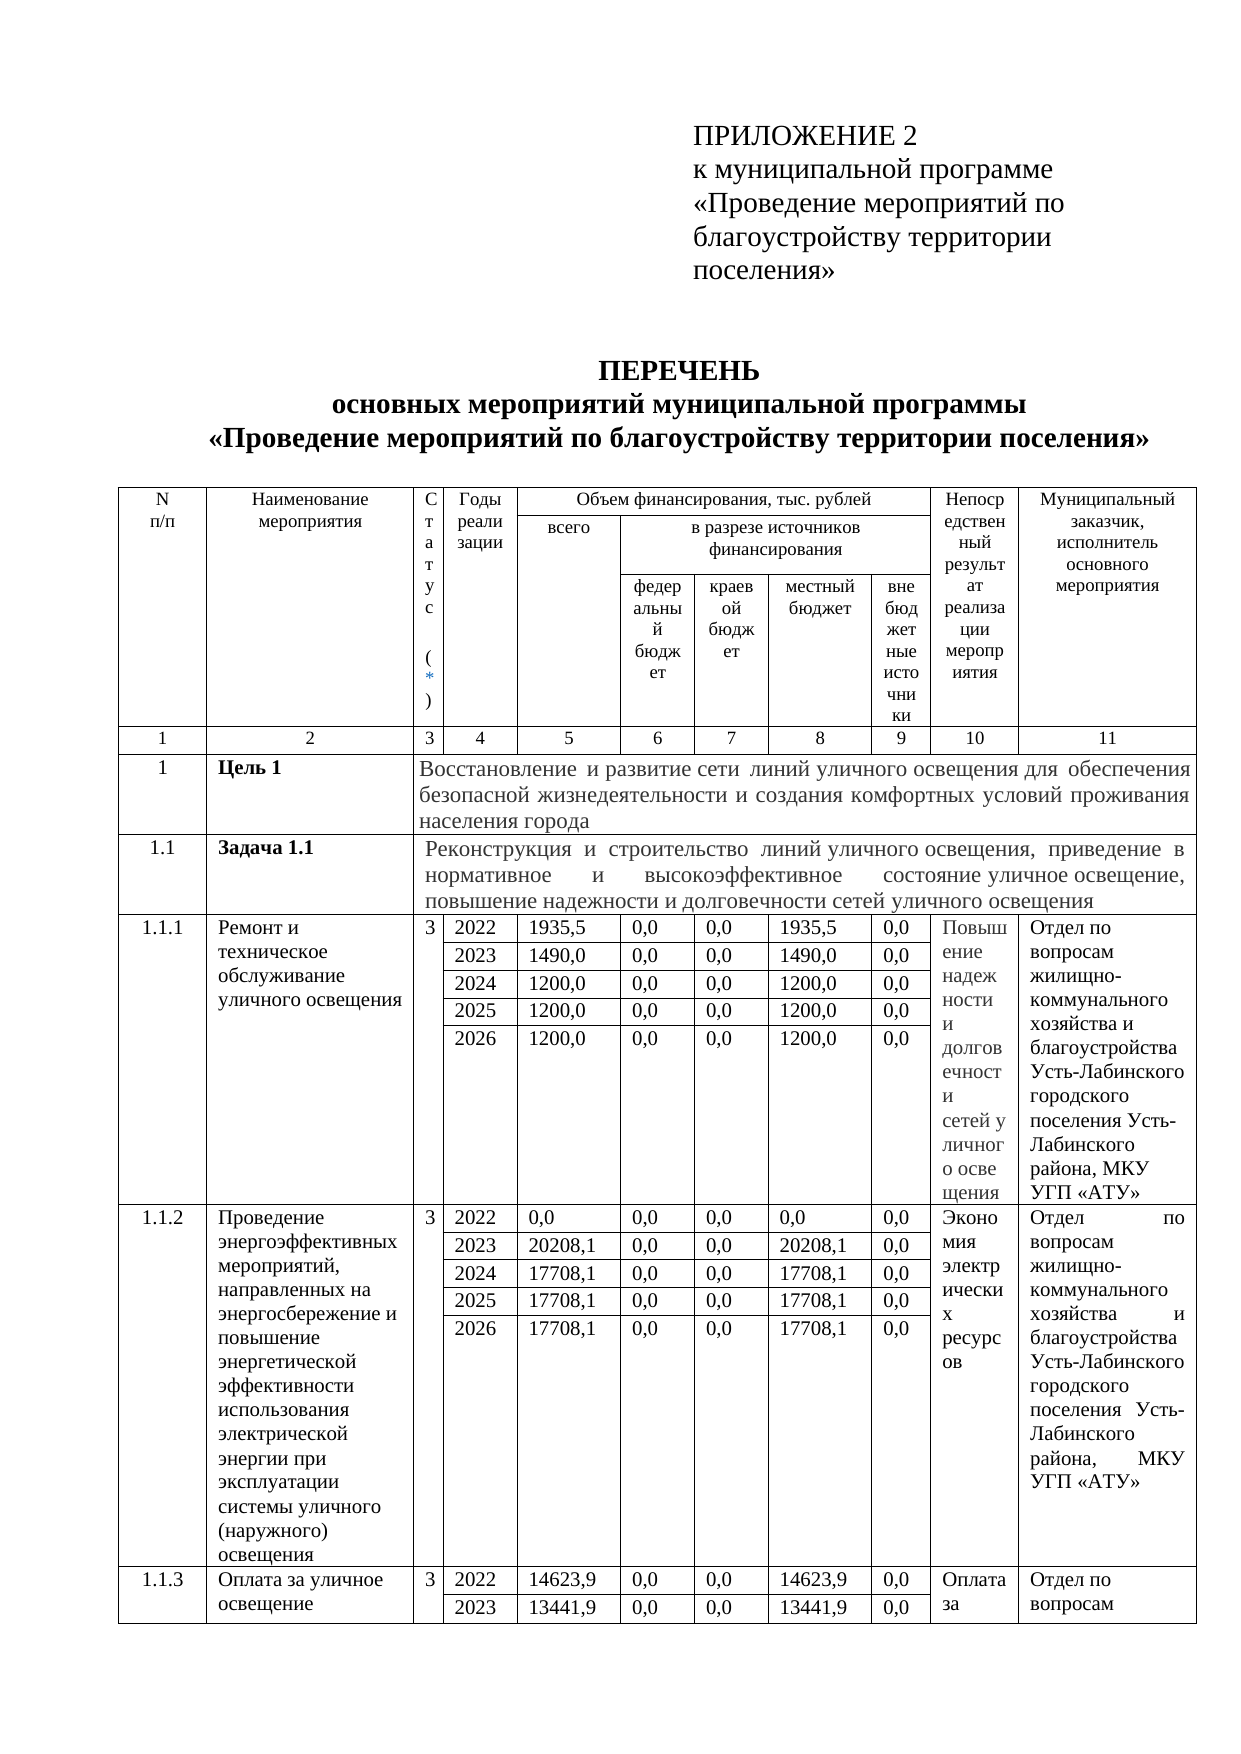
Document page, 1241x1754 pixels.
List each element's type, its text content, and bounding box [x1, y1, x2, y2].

table_cell Проведение энергоэффективных мероприятий, направленных на энергосбережение и повышение энергетической эффективности использования электрической энергии при эксплуатации системы уличного (наружного) освещения [207, 1205, 413, 1566]
table_cell Восстановление и развитие сети линий уличного освещения для обеспечения безопасной жизнедеятельности и создания комфортных условий проживания населения города [414, 755, 1196, 834]
table_cell 17708,1 [769, 1288, 871, 1315]
table_cell 0,0 [621, 999, 694, 1025]
table_cell 0,0 [872, 971, 930, 997]
text к муниципальной программе «Проведение мероприятий по благоустройству территории поселения» [693, 152, 1181, 286]
table_cell 1.1.2 [119, 1205, 206, 1566]
table_cell 0,0 [872, 1288, 930, 1315]
table_cell 2025 [444, 999, 517, 1025]
table_cell 0,0 [695, 1595, 768, 1623]
table_cell 3 [414, 915, 443, 1204]
table_cell 2026 [444, 1026, 517, 1204]
table_cell 0,0 [695, 1316, 768, 1566]
table_cell 0,0 [695, 999, 768, 1025]
table_cell 2026 [444, 1316, 517, 1566]
table_cell 2023 [444, 943, 517, 969]
table_cell 2024 [444, 971, 517, 997]
table_cell 0,0 [695, 1233, 768, 1259]
table_cell 2022 [444, 1205, 517, 1232]
table_cell 2023 [444, 1595, 517, 1623]
table_cell 0,0 [695, 1026, 768, 1204]
table_header Объем финансирования, тыс. рублей [518, 488, 930, 515]
table_cell 20208,1 [518, 1233, 620, 1259]
table_cell 1200,0 [769, 999, 871, 1025]
table_cell Экономия электрических ресурсов [931, 1205, 1018, 1566]
table_cell 2025 [444, 1288, 517, 1315]
table_cell 1935,5 [518, 915, 620, 942]
table_cell местный бюджет [769, 575, 871, 726]
table_cell 14623,9 [518, 1567, 620, 1593]
table_cell 2024 [444, 1260, 517, 1287]
table_cell в разрезе источников финансирования [621, 516, 930, 574]
table_header Статус (*) [414, 488, 443, 726]
table_cell 0,0 [621, 1567, 694, 1593]
table_cell 14623,9 [769, 1567, 871, 1593]
text «Проведение мероприятий по благоустройству территории поселения» [177, 420, 1181, 453]
table_cell 0,0 [695, 1260, 768, 1287]
table_cell 13441,9 [518, 1595, 620, 1623]
table_header Муниципальный заказчик, исполнитель основного мероприятия [1019, 488, 1196, 726]
table_cell 0,0 [621, 943, 694, 969]
table_cell 0,0 [872, 999, 930, 1025]
table_cell 0,0 [621, 1595, 694, 1623]
table_cell 1.1.3 [119, 1567, 206, 1623]
table_cell Ремонт и техническое обслуживание уличного освещения [207, 915, 413, 1204]
table_cell 5 [518, 727, 620, 754]
table_cell Отдел по вопросам жилищно-коммунального хозяйства и благоустройства Усть-Лабинского городского поселения Усть-Лабинского района, МКУ УГП «АТУ» [1019, 1567, 1196, 1623]
text ПЕРЕЧЕНЬ [177, 353, 1181, 386]
table_cell внебюджетные источники [872, 575, 930, 726]
table_cell 0,0 [695, 1205, 768, 1232]
text основных мероприятий муниципальной программы [177, 386, 1181, 420]
table_cell 8 [769, 727, 871, 754]
table_cell 0,0 [872, 943, 930, 969]
table_cell Цель 1 [207, 755, 413, 834]
table_cell 3 [414, 727, 443, 754]
table_cell 0,0 [695, 915, 768, 942]
table_cell 17708,1 [518, 1288, 620, 1315]
table_cell федеральный бюджет [621, 575, 694, 726]
table_cell 0,0 [621, 1288, 694, 1315]
table_cell 0,0 [872, 1316, 930, 1566]
table_header Непосредственный результат реализации мероприятия [931, 488, 1018, 726]
table_cell 0,0 [872, 1233, 930, 1259]
table_cell 1200,0 [518, 1026, 620, 1204]
table_cell Оплата за потребленную электроэнергию [931, 1567, 1018, 1623]
table_cell 0,0 [872, 1567, 930, 1593]
table_cell 0,0 [621, 1026, 694, 1204]
table_cell 2 [207, 727, 413, 754]
table_cell 2022 [444, 1567, 517, 1593]
table_cell 9 [872, 727, 930, 754]
table_cell 0,0 [621, 915, 694, 942]
table_cell краевой бюджет [695, 575, 768, 726]
table_cell 2023 [444, 1233, 517, 1259]
table_cell 1200,0 [518, 999, 620, 1025]
table_cell 1490,0 [769, 943, 871, 969]
table_cell Отдел по вопросам жилищно-коммунального хозяйства и благоустройства Усть-Лабинского городского поселения Усть-Лабинского района, МКУ УГП «АТУ» [1019, 915, 1196, 1204]
table_cell 0,0 [872, 1205, 930, 1232]
table_cell 0,0 [872, 1026, 930, 1204]
table_cell 11 [1019, 727, 1196, 754]
table_cell 4 [444, 727, 517, 754]
table_cell 1490,0 [518, 943, 620, 969]
table_cell 0,0 [872, 1595, 930, 1623]
table_cell 6 [621, 727, 694, 754]
table_cell 0,0 [621, 1205, 694, 1232]
table_cell 0,0 [695, 943, 768, 969]
table_cell всего [518, 516, 620, 726]
table_cell 0,0 [769, 1205, 871, 1232]
table_header Наименование мероприятия [207, 488, 413, 726]
table_cell 0,0 [621, 1233, 694, 1259]
table_cell Отдел по вопросам жилищно-коммунального хозяйства и благоустройства Усть-Лабинского городского поселения Усть-Лабинского района, МКУ УГП «АТУ» [1019, 1205, 1196, 1566]
table_cell 7 [695, 727, 768, 754]
table_cell 1 [119, 727, 206, 754]
table_cell 1200,0 [518, 971, 620, 997]
table_cell 0,0 [872, 1260, 930, 1287]
table_cell 1 [119, 755, 206, 834]
table_cell 17708,1 [769, 1316, 871, 1566]
table_cell Задача 1.1 [207, 835, 413, 914]
table_cell 0,0 [695, 1288, 768, 1315]
table_header N п/п [119, 488, 206, 726]
table_cell 1.1.1 [119, 915, 206, 1204]
table_cell 0,0 [872, 915, 930, 942]
table_cell 1200,0 [769, 971, 871, 997]
table_cell 10 [931, 727, 1018, 754]
table_cell Повышение надежности и долговечности сетей уличного освещения [931, 915, 1018, 1204]
table_cell 13441,9 [769, 1595, 871, 1623]
table_cell 0,0 [621, 1316, 694, 1566]
table_cell 2022 [444, 915, 517, 942]
table_cell 1.1 [119, 835, 206, 914]
table_cell 3 [414, 1567, 443, 1623]
table_cell 17708,1 [518, 1260, 620, 1287]
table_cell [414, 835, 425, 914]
table_cell Оплата за уличное освещение г. Усть-Лабинска [207, 1567, 413, 1623]
table_cell 3 [414, 1205, 443, 1566]
table_cell 0,0 [695, 971, 768, 997]
table_cell 17708,1 [769, 1260, 871, 1287]
table_cell 0,0 [621, 971, 694, 997]
table_cell 0,0 [695, 1567, 768, 1593]
table_cell 17708,1 [518, 1316, 620, 1566]
table_cell 0,0 [621, 1260, 694, 1287]
table_cell 1200,0 [769, 1026, 871, 1204]
text ПРИЛОЖЕНИЕ 2 [620, 118, 1181, 152]
table_header Годы реализации [444, 488, 517, 726]
table_cell 20208,1 [769, 1233, 871, 1259]
table_cell 1935,5 [769, 915, 871, 942]
table_cell 0,0 [518, 1205, 620, 1232]
